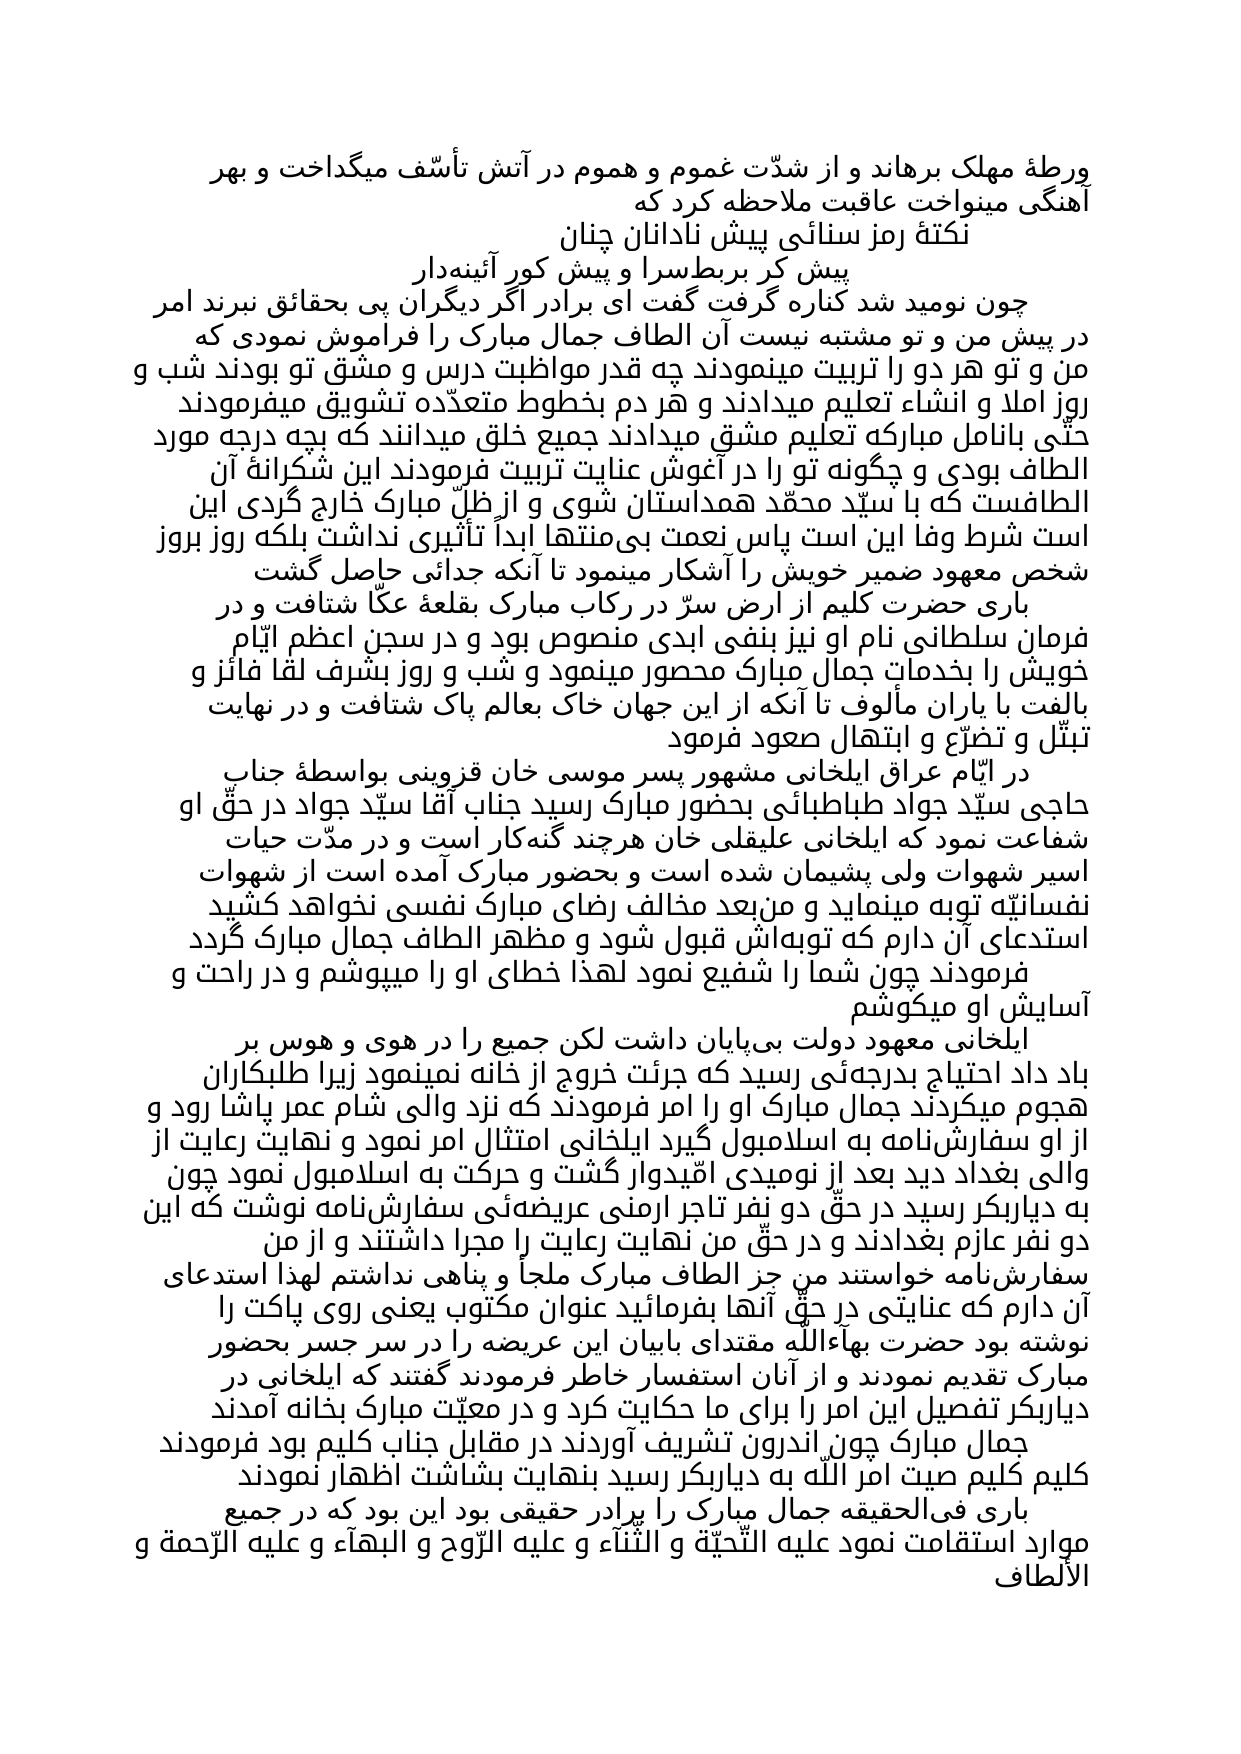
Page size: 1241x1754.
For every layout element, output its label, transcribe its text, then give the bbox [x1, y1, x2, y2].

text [150, 150, 1090, 217]
text در ایّام عراق ایلخانی مشهور پسر موسی خان قزوینی بواسطۀ جناب حاجی سیّد جواد طباطبائی بحضور مبارک رسید جناب آقا سیّد جواد در حقّ او شفاعت نمود که ایلخانی علیقلی خان هرچند گنه‌کار است و در مدّت حیات اسیر شهوات ولی پشیمان شده است و بحضور مبارک آمده است از شهوات نفسانیّه توبه مینماید و من‌بعد مخالف رضای مبارک نفسی نخواهد کشید استدعای آن دارم که توبه‌اش قبول شود و مظهر الطاف جمال مبارک گردد [150, 754, 1090, 955]
text فرمودند چون شما را شفیع نمود لهذا خطای او را میپوشم و در راحت و آسایش او میکوشم [150, 955, 1090, 1022]
text چون نومید شد کناره گرفت گفت ای برادر اگر دیگران پی بحقائق نبرند امر در پیش من و تو مشتبه نیست آن الطاف جمال مبارک را فراموش نمودی که من و تو هر دو را تربیت مینمودند چه قدر مواظبت درس و مشق تو بودند شب و روز املا و انشاء تعلیم میدادند و هر دم بخطوط متعدّده تشویق میفرمودند حتّی بانامل مبارکه تعلیم مشق میدادند جمیع خلق میدانند که بچه درجه مورد الطاف بودی و چگونه تو را در آغوش عنایت تربیت فرمودند این شکرانۀ آن الطافست که با سیّد محمّد همداستان شوی و از ظلّ مبارک خارج گردی این است شرط وفا این است پاس نعمت بی‌منتها ابداً تأثیری نداشت بلکه روز بروز شخص معهود ضمیر خویش را آشکار مینمود تا آنکه جدائی حاصل گشت [150, 284, 1090, 586]
text نکتۀ رمز سنائی پیش نادانان چنان [150, 217, 1030, 251]
text پیش کر بربط‌‌سرا و پیش کور آئینه‌‌دار [150, 251, 910, 284]
text باری فی‌الحقیقه جمال مبارک را برادر حقیقی بود این بود که در جمیع موارد استقامت نمود علیه التّحیّة و الثّنآء و علیه الرّوح و البهآء و علیه الرّحمة و الألطاف [150, 1492, 1090, 1592]
text ایلخانی معهود دولت بی‌پایان داشت لکن جمیع را در هوی و هوس بر باد داد احتیاج بدرجه‌ئی رسید که جرئت خروج از خانه نمینمود زیرا طلبکاران هجوم میکردند جمال مبارک او را امر فرمودند که نزد والی شام عمر پاشا رود و از او سفارش‌نامه به اسلامبول گیرد ایلخانی امتثال امر نمود و نهایت رعایت از والی بغداد دید بعد از نومیدی امّیدوار گشت و حرکت به اسلامبول نمود چون به دیاربکر رسید در حقّ دو نفر تاجر ارمنی عریضه‌ئی سفارش‌نامه نوشت که این دو نفر عازم بغدادند و در حقّ من نهایت رعایت را مجرا داشتند و از من سفارش‌نامه خواستند من جز الطاف مبارک ملجأ و پناهی نداشتم لهذا استدعای آن دارم که عنایتی در حقّ آنها بفرمائید عنوان مکتوب یعنی روی پاکت را نوشته بود حضرت بهآءاللّه مقتدای بابیان این عریضه را در سر جسر بحضور مبارک تقدیم نمودند و از آنان استفسار خاطر فرمودند گفتند که ایلخانی در دیاربکر تفصیل این امر را برای ما حکایت کرد و در معیّت مبارک بخانه آمدند [150, 1022, 1090, 1424]
text جمال مبارک چون اندرون تشریف آوردند در مقابل جناب کلیم بود فرمودند کلیم کلیم صیت امر اللّه به دیاربکر رسید بنهایت بشاشت اظهار نمودند [150, 1424, 1090, 1492]
text باری حضرت کلیم از ارض سرّ در رکاب مبارک بقلعۀ عکّا شتافت و در فرمان سلطانی نام او نیز بنفی ابدی منصوص بود و در سجن اعظم ایّام خویش را بخدمات جمال مبارک محصور مینمود و شب و روز بشرف لقا فائز و بالفت با یاران مألوف تا آنکه از این جهان خاک بعالم پاک شتافت و در نهایت تبتّل و تضرّع و ابتهال صعود فرمود [150, 586, 1090, 754]
